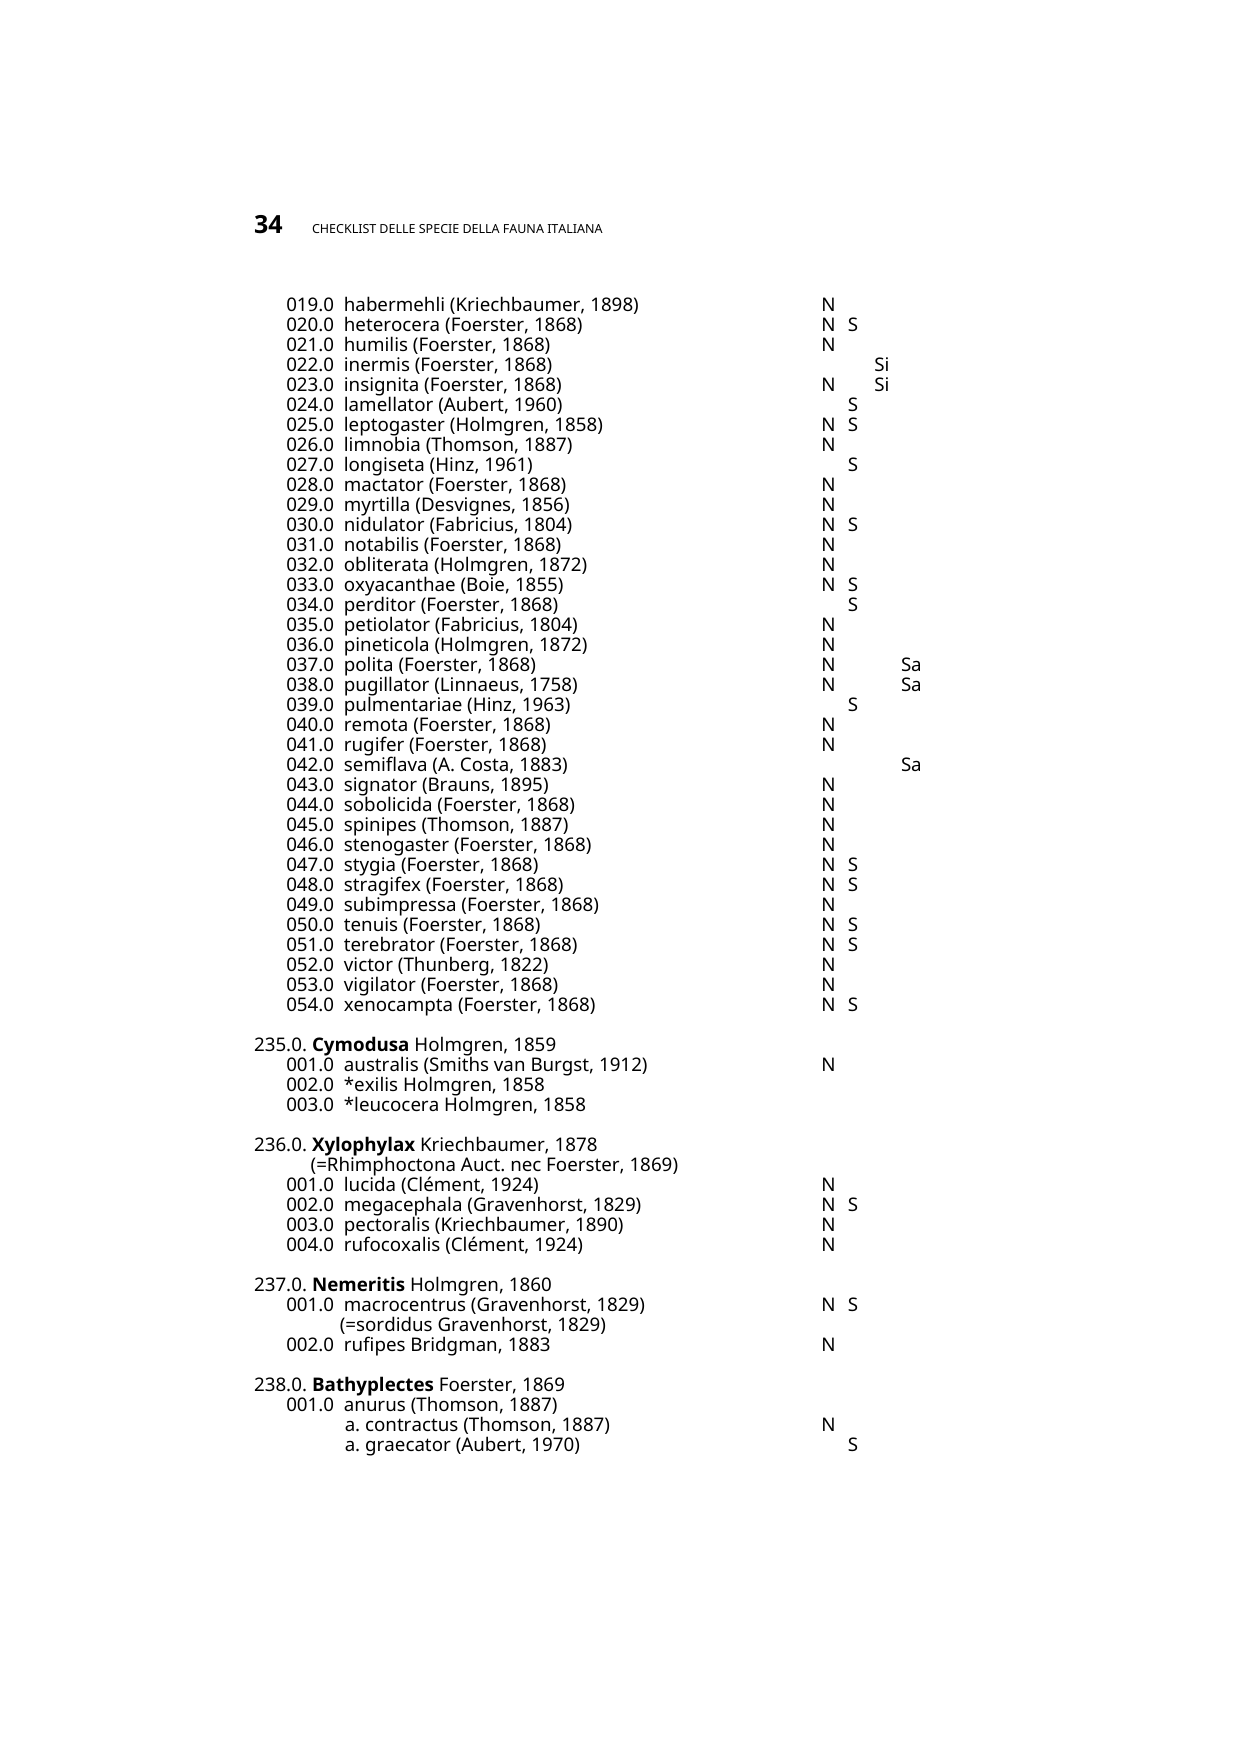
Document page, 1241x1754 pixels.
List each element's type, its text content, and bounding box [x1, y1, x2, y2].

text 022.0 inermis (Foerster, 1868) Si [254, 355, 1004, 375]
text 002.0 megacephala (Gravenhorst, 1829) N S [254, 1195, 1004, 1215]
text 033.0 oxyacanthae (Boie, 1855) N S [254, 575, 1004, 595]
text 045.0 spinipes (Thomson, 1887) N [254, 815, 1004, 835]
text 030.0 nidulator (Fabricius, 1804) N S [254, 515, 1004, 535]
text 043.0 signator (Brauns, 1895) N [254, 775, 1004, 795]
text 001.0 lucida (Clément, 1924) N [254, 1175, 1004, 1195]
text 036.0 pineticola (Holmgren, 1872) N [254, 635, 1004, 655]
text 238.0. Bathyplectes Foerster, 1869 [254, 1375, 1004, 1395]
text 002.0 rufipes Bridgman, 1883 N [254, 1335, 1004, 1355]
text 025.0 leptogaster (Holmgren, 1858) N S [254, 415, 1004, 435]
text 001.0 australis (Smiths van Burgst, 1912) N [254, 1055, 1004, 1075]
text 003.0 pectoralis (Kriechbaumer, 1890) N [254, 1215, 1004, 1235]
text 049.0 subimpressa (Foerster, 1868) N [254, 895, 1004, 915]
text 039.0 pulmentariae (Hinz, 1963) S [254, 695, 1004, 715]
text a. graecator (Aubert, 1970) S [254, 1435, 1004, 1455]
text (=sordidus Gravenhorst, 1829) [254, 1315, 1004, 1335]
text 028.0 mactator (Foerster, 1868) N [254, 475, 1004, 495]
text 001.0 macrocentrus (Gravenhorst, 1829) N S [254, 1295, 1004, 1315]
text 044.0 sobolicida (Foerster, 1868) N [254, 795, 1004, 815]
text 032.0 obliterata (Holmgren, 1872) N [254, 555, 1004, 575]
text 029.0 myrtilla (Desvignes, 1856) N [254, 495, 1004, 515]
text 054.0 xenocampta (Foerster, 1868) N S [254, 995, 1004, 1015]
text 040.0 remota (Foerster, 1868) N [254, 715, 1004, 735]
text 027.0 longiseta (Hinz, 1961) S [254, 455, 1004, 475]
text 004.0 rufocoxalis (Clément, 1924) N [254, 1235, 1004, 1255]
text 236.0. Xylophylax Kriechbaumer, 1878 [254, 1135, 1004, 1155]
text 046.0 stenogaster (Foerster, 1868) N [254, 835, 1004, 855]
text 034.0 perditor (Foerster, 1868) S [254, 595, 1004, 615]
text 042.0 semiflava (A. Costa, 1883) Sa [254, 755, 1004, 775]
text 053.0 vigilator (Foerster, 1868) N [254, 975, 1004, 995]
text 023.0 insignita (Foerster, 1868) N Si [254, 375, 1004, 395]
text 048.0 stragifex (Foerster, 1868) N S [254, 875, 1004, 895]
text 050.0 tenuis (Foerster, 1868) N S [254, 915, 1004, 935]
text 035.0 petiolator (Fabricius, 1804) N [254, 615, 1004, 635]
text 038.0 pugillator (Linnaeus, 1758) N Sa [254, 675, 1004, 695]
text 237.0. Nemeritis Holmgren, 1860 [254, 1275, 1004, 1295]
text 020.0 heterocera (Foerster, 1868) N S [254, 315, 1004, 335]
text 041.0 rugifer (Foerster, 1868) N [254, 735, 1004, 755]
text 235.0. Cymodusa Holmgren, 1859 [254, 1035, 1004, 1055]
text a. contractus (Thomson, 1887) N [254, 1415, 1004, 1435]
text 019.0 habermehli (Kriechbaumer, 1898) N [254, 295, 1004, 315]
text 047.0 stygia (Foerster, 1868) N S [254, 855, 1004, 875]
text 037.0 polita (Foerster, 1868) N Sa [254, 655, 1004, 675]
text 001.0 anurus (Thomson, 1887) [254, 1395, 1004, 1415]
text 003.0 *leucocera Holmgren, 1858 [254, 1095, 1004, 1115]
text 031.0 notabilis (Foerster, 1868) N [254, 535, 1004, 555]
text 021.0 humilis (Foerster, 1868) N [254, 335, 1004, 355]
text 051.0 terebrator (Foerster, 1868) N S [254, 935, 1004, 955]
text 024.0 lamellator (Aubert, 1960) S [254, 395, 1004, 415]
text (=Rhimphoctona Auct. nec Foerster, 1869) [254, 1155, 1004, 1175]
text 052.0 victor (Thunberg, 1822) N [254, 955, 1004, 975]
text 026.0 limnobia (Thomson, 1887) N [254, 435, 1004, 455]
text 002.0 *exilis Holmgren, 1858 [254, 1075, 1004, 1095]
